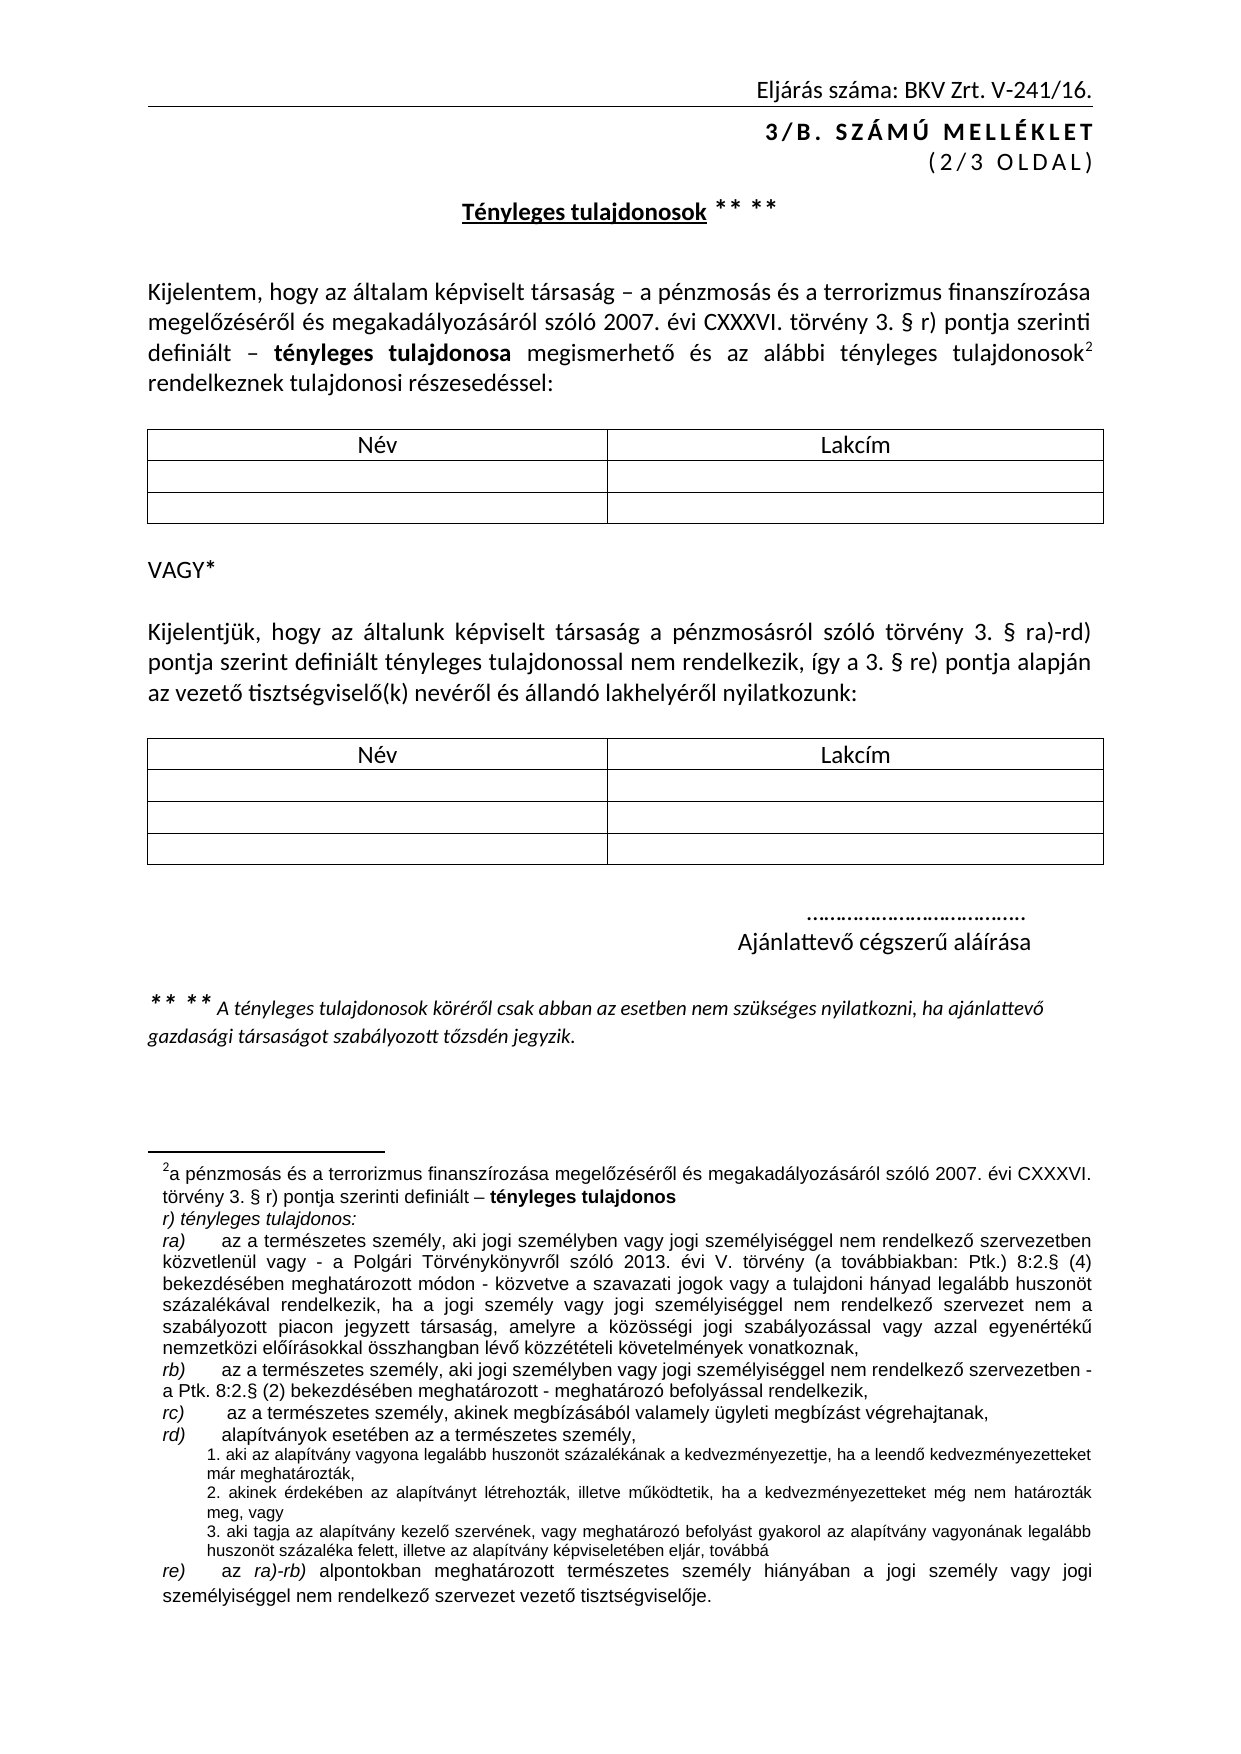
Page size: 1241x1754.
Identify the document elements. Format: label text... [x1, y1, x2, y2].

text VAGY* [148, 555, 1093, 585]
table_cell [608, 834, 1103, 864]
table_cell [148, 770, 607, 801]
table_cell [148, 834, 607, 864]
text Kijelentem, hogy az általam képviselt társaság – a pénzmosás és a terrorizmus finanszírozása megelőzéséről és megakadályozásáról szóló 2007. évi CXXXVI. törvény 3. § r) pontja szerinti definiált – tényleges tulajdonosa megismerhető és az alábbi tényleges tulajdonosok rendelkeznek tulajdonosi részesedéssel: [148, 276, 1093, 398]
table_cell [608, 461, 1103, 492]
table_cell [608, 493, 1103, 523]
text ** ** A tényleges tulajdonosok köréről csak abban az esetben nem szükséges nyilatkozni, ha ajánlattevő gazdasági társaságot szabályozott tőzsdén jegyzik. [148, 987, 1093, 1048]
text ……………………………….. [148, 896, 1093, 926]
table_header Név [148, 739, 607, 769]
text Ajánlattevő cégszerű aláírása [664, 926, 1093, 957]
table_cell [148, 461, 607, 492]
text Tényleges tulajdonosok ** ** [148, 192, 1093, 227]
table_header Lakcím [608, 739, 1103, 769]
text Kijelentjük, hogy az általunk képviselt társaság a pénzmosásról szóló törvény 3. § ra)-rd) pontja szerint definiált tényleges tulajdonossal nem rendelkezik, így a 3. § re) pontja alapján az vezető tisztségviselő(k) nevéről és állandó lakhelyéről nyilatkozunk: [148, 616, 1093, 707]
table_cell [608, 802, 1103, 832]
text 3/B. számú melléklet [148, 116, 1093, 146]
table_cell [148, 493, 607, 523]
text (2/3 oldal) [148, 146, 1093, 177]
table_header Lakcím [608, 430, 1103, 460]
table_cell [608, 770, 1103, 801]
table_header Név [148, 430, 607, 460]
table_cell [148, 802, 607, 832]
